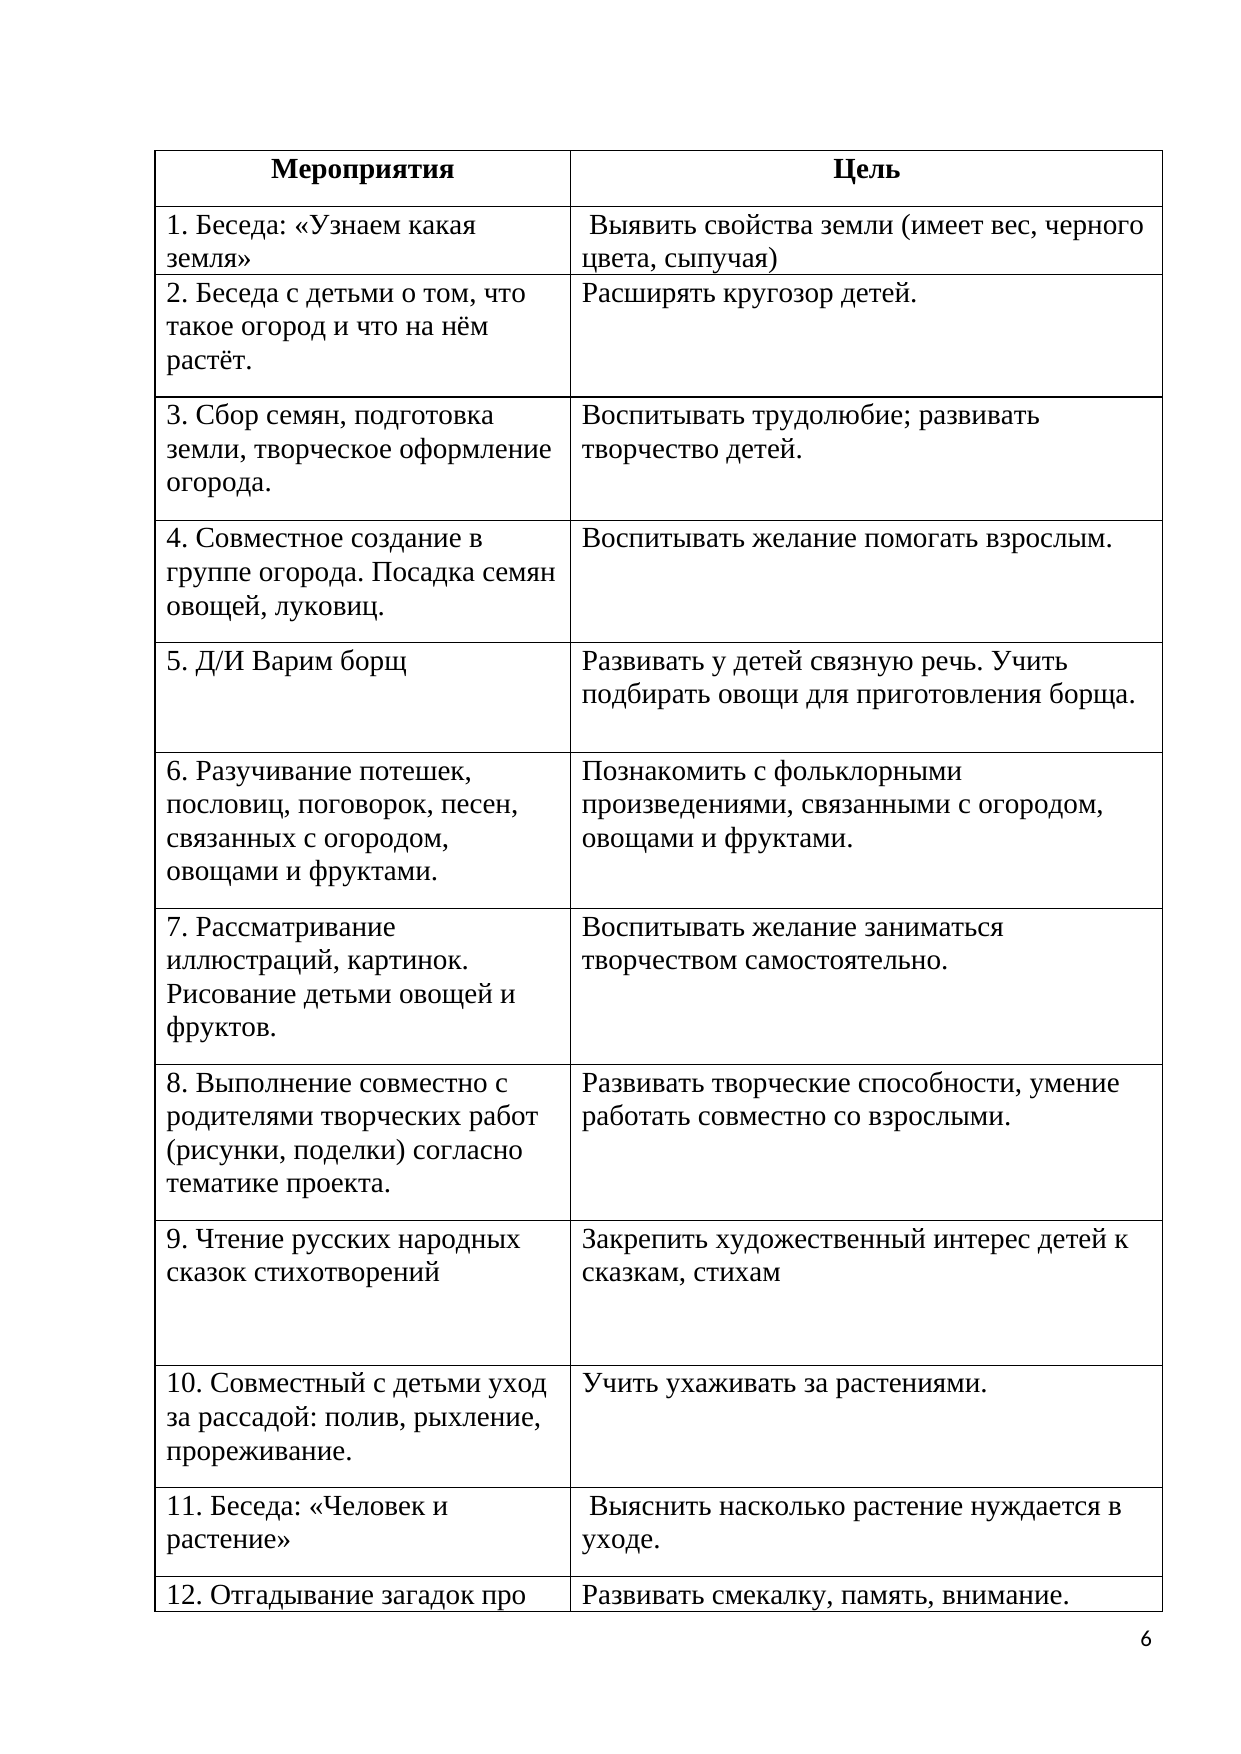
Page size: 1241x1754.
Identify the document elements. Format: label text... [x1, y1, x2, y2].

table_cell Познакомить с фольклорными произведениями, связанными с огородом, овощами и фруктами. [571, 753, 1162, 908]
table_cell 2. Беседа с детьми о том, что такое огород и что на нём растёт. [156, 275, 570, 396]
table_cell Развивать творческие способности, умение работать совместно со взрослыми. [571, 1065, 1162, 1220]
table_cell 9. Чтение русских народных сказок стихотворений [156, 1221, 570, 1364]
table_cell Расширять кругозор детей. [571, 275, 1162, 396]
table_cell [571, 1577, 1162, 1611]
table_cell 4. Совместное создание в группе огорода. Посадка семян овощей, луковиц. [156, 521, 570, 642]
table_cell 1. Беседа: «Узнаем какая земля» [156, 207, 570, 274]
table_cell Выяснить насколько растение нуждается в уходе. [571, 1488, 1162, 1576]
table_cell 5. Д/И Варим борщ [156, 643, 570, 752]
table_cell 8. Выполнение совместно с родителями творческих работ (рисунки, поделки) согласно тематике проекта. [156, 1065, 570, 1220]
table_cell Развивать у детей связную речь. Учить подбирать овощи для приготовления борща. [571, 643, 1162, 752]
table_cell Закрепить художественный интерес детей к сказкам, стихам [571, 1221, 1162, 1364]
table_cell Выявить свойства земли (имеет вес, черного цвета, сыпучая) [571, 207, 1162, 274]
table_cell Воспитывать трудолюбие; развивать творчество детей. [571, 398, 1162, 519]
table_cell Учить ухаживать за растениями. [571, 1366, 1162, 1487]
table_cell 3. Сбор семян, подготовка земли, творческое оформление огорода. [156, 398, 570, 519]
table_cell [156, 1577, 570, 1611]
table_header Цель [571, 151, 1162, 206]
table_cell 7. Рассматривание иллюстраций, картинок. Рисование детьми овощей и фруктов. [156, 909, 570, 1064]
table_cell 10. Совместный с детьми уход за рассадой: полив, рыхление, прореживание. [156, 1366, 570, 1487]
table_header Мероприятия [156, 151, 570, 206]
table_cell Воспитывать желание помогать взрослым. [571, 521, 1162, 642]
table_cell 6. Разучивание потешек, пословиц, поговорок, песен, связанных с огородом, овощами и фруктами. [156, 753, 570, 908]
table_cell Воспитывать желание заниматься творчеством самостоятельно. [571, 909, 1162, 1064]
table_cell 11. Беседа: «Человек и растение» [156, 1488, 570, 1576]
